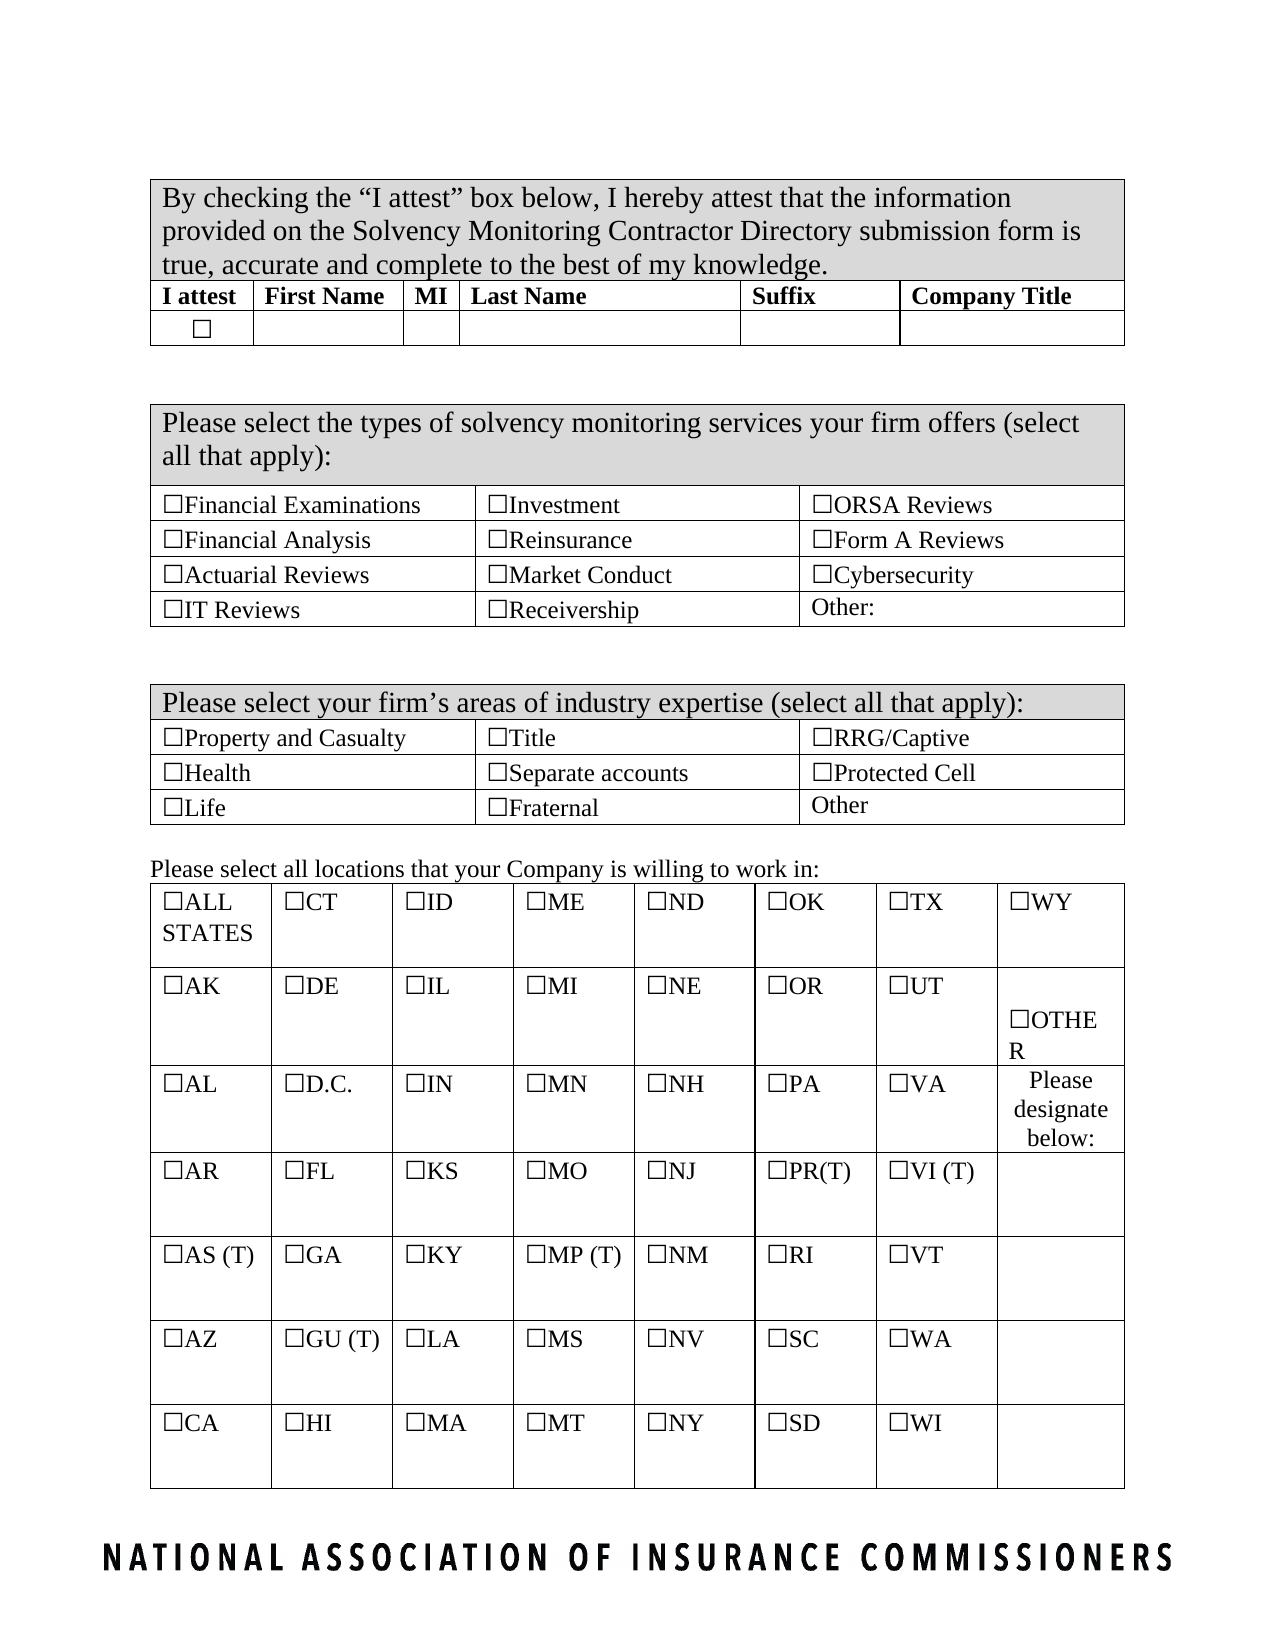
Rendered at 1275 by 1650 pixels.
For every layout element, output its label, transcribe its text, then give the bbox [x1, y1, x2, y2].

table_cell Last Name [460, 281, 740, 310]
table_cell AK [151, 968, 271, 1064]
table_header ID [393, 884, 513, 967]
table_cell Other: [800, 592, 1124, 626]
table_cell Separate accounts [476, 755, 799, 789]
table_header Please select your firm’s areas of industry expertise (select all that apply): [151, 685, 1124, 719]
table_header CT [272, 884, 392, 967]
table_cell SD [756, 1405, 876, 1488]
table_header ME [514, 884, 634, 967]
table_cell NY [635, 1405, 754, 1488]
table_cell WA [877, 1321, 997, 1404]
table_cell [404, 311, 459, 345]
table_cell OR [756, 968, 876, 1064]
table_cell Reinsurance [476, 521, 799, 556]
table_cell [998, 1321, 1124, 1404]
table_cell ORSA Reviews [800, 486, 1124, 520]
picture [104, 1543, 1171, 1571]
table_cell Fraternal [476, 790, 799, 824]
table_cell UT [877, 968, 997, 1064]
table_header TX [877, 884, 997, 967]
table_header ND [635, 884, 754, 967]
table_cell [998, 1405, 1124, 1488]
table_cell [998, 1153, 1124, 1236]
table_cell MO [514, 1153, 634, 1236]
table_cell PR(T) [756, 1153, 876, 1236]
table_cell [998, 1237, 1124, 1320]
table_cell MA [393, 1405, 513, 1488]
table_cell RRG/Captive [800, 720, 1124, 754]
table_cell IN [393, 1066, 513, 1152]
table_cell Receivership [476, 592, 799, 626]
table_cell [254, 311, 403, 345]
table_cell Financial Examinations [151, 486, 475, 520]
table_cell MI [404, 281, 459, 310]
table_cell KY [393, 1237, 513, 1320]
table_cell D.C. [272, 1066, 392, 1152]
table_cell AS (T) [151, 1237, 271, 1320]
table_cell NJ [635, 1153, 754, 1236]
table_cell AZ [151, 1321, 271, 1404]
table_cell NE [635, 968, 754, 1064]
table_cell Property and Casualty [151, 720, 475, 754]
table_cell WI [877, 1405, 997, 1488]
table_cell Cybersecurity [800, 557, 1124, 591]
table_header OK [756, 884, 876, 967]
table_header WY [998, 884, 1124, 967]
table_cell Suffix [741, 281, 899, 310]
table_cell Investment [476, 486, 799, 520]
text Please select all locations that your Company is willing to work in: [150, 854, 1125, 883]
table_cell AR [151, 1153, 271, 1236]
table_cell VA [877, 1066, 997, 1152]
table_cell I attest [151, 281, 253, 310]
table_cell VI (T) [877, 1153, 997, 1236]
table_cell Health [151, 755, 475, 789]
table_cell GA [272, 1237, 392, 1320]
table_cell KS [393, 1153, 513, 1236]
table_cell Protected Cell [800, 755, 1124, 789]
table_cell Title [476, 720, 799, 754]
table_cell MI [514, 968, 634, 1064]
table_cell Life [151, 790, 475, 824]
table_header By checking the “I attest” box below, I hereby attest that the information provided on the Solvency Monitoring Contractor Directory submission form is true, accurate and complete to the best of my knowledge. [151, 180, 1124, 280]
table_cell GU (T) [272, 1321, 392, 1404]
table_header Please select the types of solvency monitoring services your firm offers (select all that apply): [151, 405, 1124, 485]
table_cell MT [514, 1405, 634, 1488]
table_cell Actuarial Reviews [151, 557, 475, 591]
table_cell PA [756, 1066, 876, 1152]
table_cell SC [756, 1321, 876, 1404]
table_cell Market Conduct [476, 557, 799, 591]
table_cell [901, 311, 1124, 345]
table_cell MP (T) [514, 1237, 634, 1320]
table_cell DE [272, 968, 392, 1064]
table_cell IL [393, 968, 513, 1064]
table_cell CA [151, 1405, 271, 1488]
table_cell FL [272, 1153, 392, 1236]
table_cell RI [756, 1237, 876, 1320]
table_cell LA [393, 1321, 513, 1404]
table_cell [741, 311, 899, 345]
table_cell OTHER [998, 968, 1124, 1064]
table_cell First Name [254, 281, 403, 310]
table_cell NM [635, 1237, 754, 1320]
table_cell Other [800, 790, 1124, 824]
table_cell Please designate below: [998, 1066, 1124, 1152]
table_cell NV [635, 1321, 754, 1404]
table_cell Financial Analysis [151, 521, 475, 556]
table_cell MS [514, 1321, 634, 1404]
table_cell Form A Reviews [800, 521, 1124, 556]
table_cell [460, 311, 740, 345]
table_cell Company Title [901, 281, 1124, 310]
table_cell HI [272, 1405, 392, 1488]
table_cell VT [877, 1237, 997, 1320]
table_cell IT Reviews [151, 592, 475, 626]
table_cell NH [635, 1066, 754, 1152]
table_header ALL STATES [151, 884, 271, 967]
table_cell MN [514, 1066, 634, 1152]
table_cell AL [151, 1066, 271, 1152]
